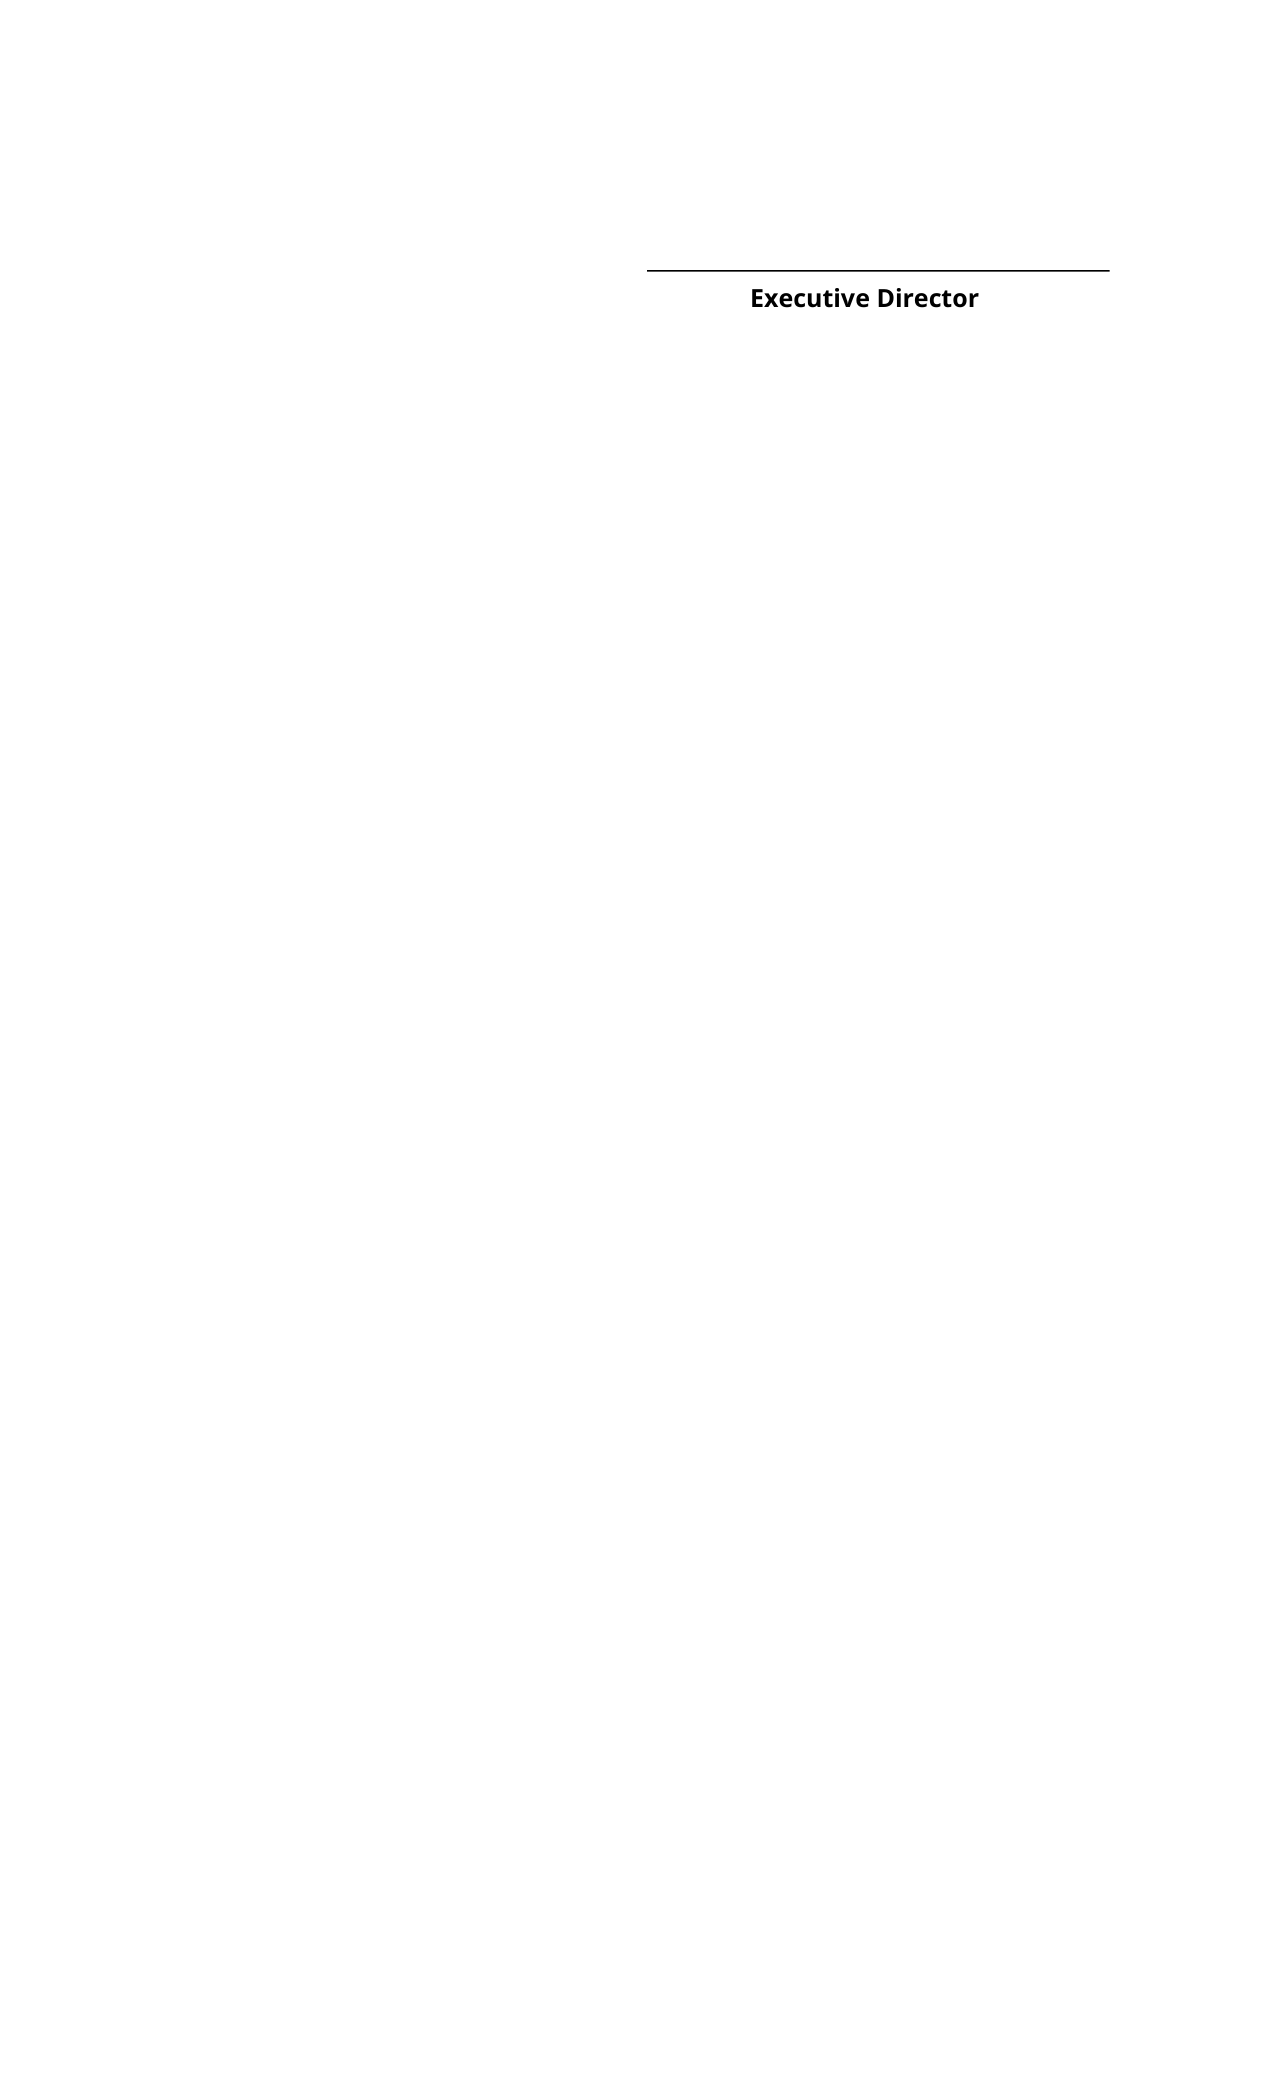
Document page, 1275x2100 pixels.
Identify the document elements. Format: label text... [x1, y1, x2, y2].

text Executive Director [150, 281, 1125, 315]
